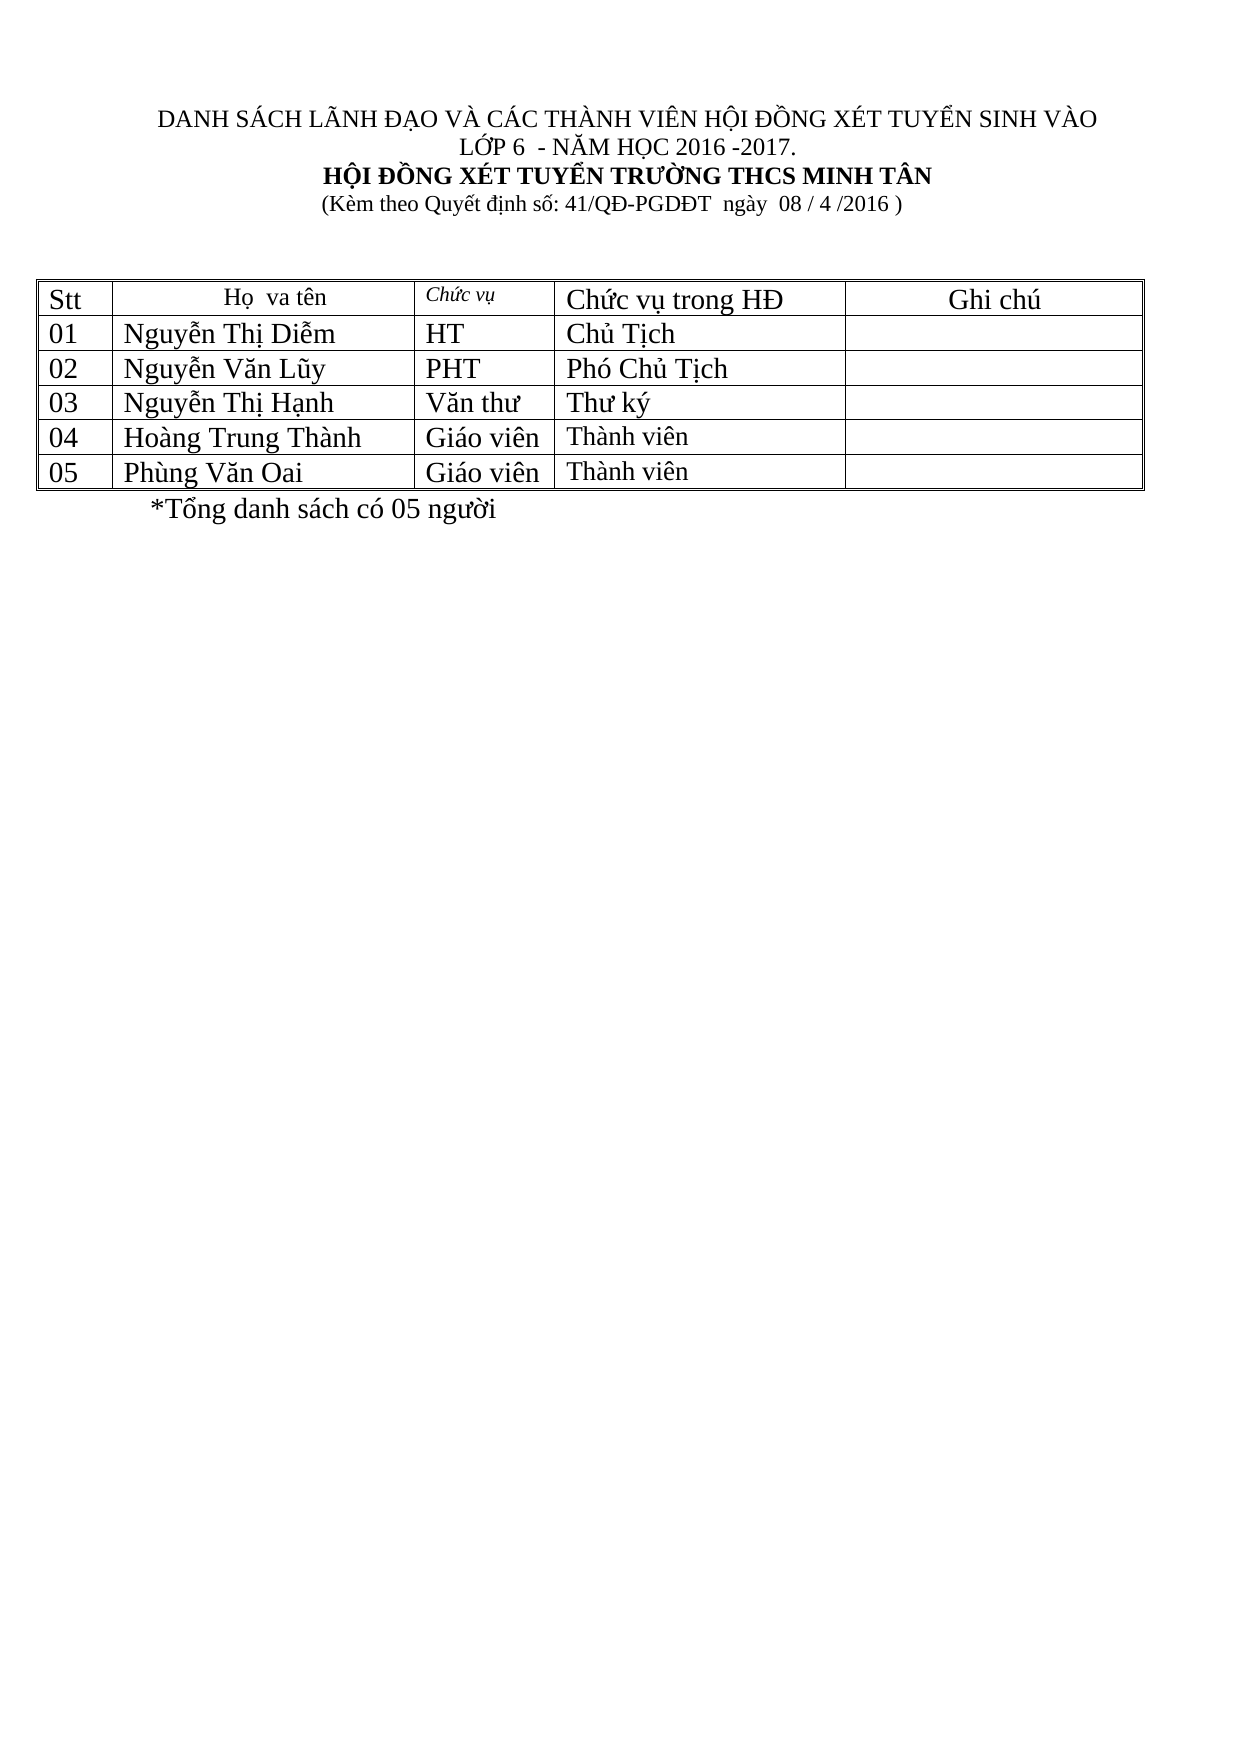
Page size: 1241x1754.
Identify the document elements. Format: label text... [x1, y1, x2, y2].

table_cell Nguyễn Thị Diễm [113, 316, 414, 350]
table_cell HT [415, 316, 554, 350]
table_cell Nguyễn Thị Hạnh [113, 386, 414, 419]
table_cell [846, 351, 1142, 384]
table_header Ghi chú [846, 282, 1142, 315]
table_header Họ va tên [113, 282, 414, 315]
table_cell 04 [39, 420, 112, 454]
table_header Stt [39, 282, 112, 315]
table_cell Nguyễn Văn Lũy [113, 351, 414, 384]
table_cell Thành viên [555, 420, 845, 454]
table_cell Giáo viên [415, 420, 554, 454]
table_cell Chủ Tịch [555, 316, 845, 350]
text DANH SÁCH LÃNH ĐẠO VÀ CÁC THÀNH VIÊN HỘI ĐỒNG XÉT TUYỂN SINH VÀO LỚP 6 - NĂM HỌC 2016 -2017. [150, 104, 1105, 161]
table_cell PHT [415, 351, 554, 384]
table_cell 03 [39, 386, 112, 419]
table_cell Phùng Văn Oai [113, 455, 414, 488]
table_cell 01 [39, 316, 112, 350]
table_cell [846, 386, 1142, 419]
text HỘI ĐỒNG XÉT TUYỂN TRƯỜNG THCS MINH TÂN [150, 161, 1105, 190]
table_cell 02 [39, 351, 112, 384]
subtitle *Tổng danh sách có 05 người [150, 491, 1105, 525]
table_cell 05 [39, 455, 112, 488]
table_cell Thư ký [555, 386, 845, 419]
table_cell Giáo viên [415, 455, 554, 488]
text (Kèm theo Quyết định số: 41/QĐ-PGDĐT ngày 08 / 4 /2016 ) [150, 190, 1105, 216]
table_cell Văn thư [415, 386, 554, 419]
table_cell [846, 455, 1142, 488]
table_cell [846, 420, 1142, 454]
table_cell Thành viên [555, 455, 845, 488]
table_cell Phó Chủ Tịch [555, 351, 845, 384]
table_cell [846, 316, 1142, 350]
table_cell Hoàng Trung Thành [113, 420, 414, 454]
table_header Chức vụ trong HĐ [555, 282, 845, 315]
table_header Chức vụ [415, 282, 554, 315]
